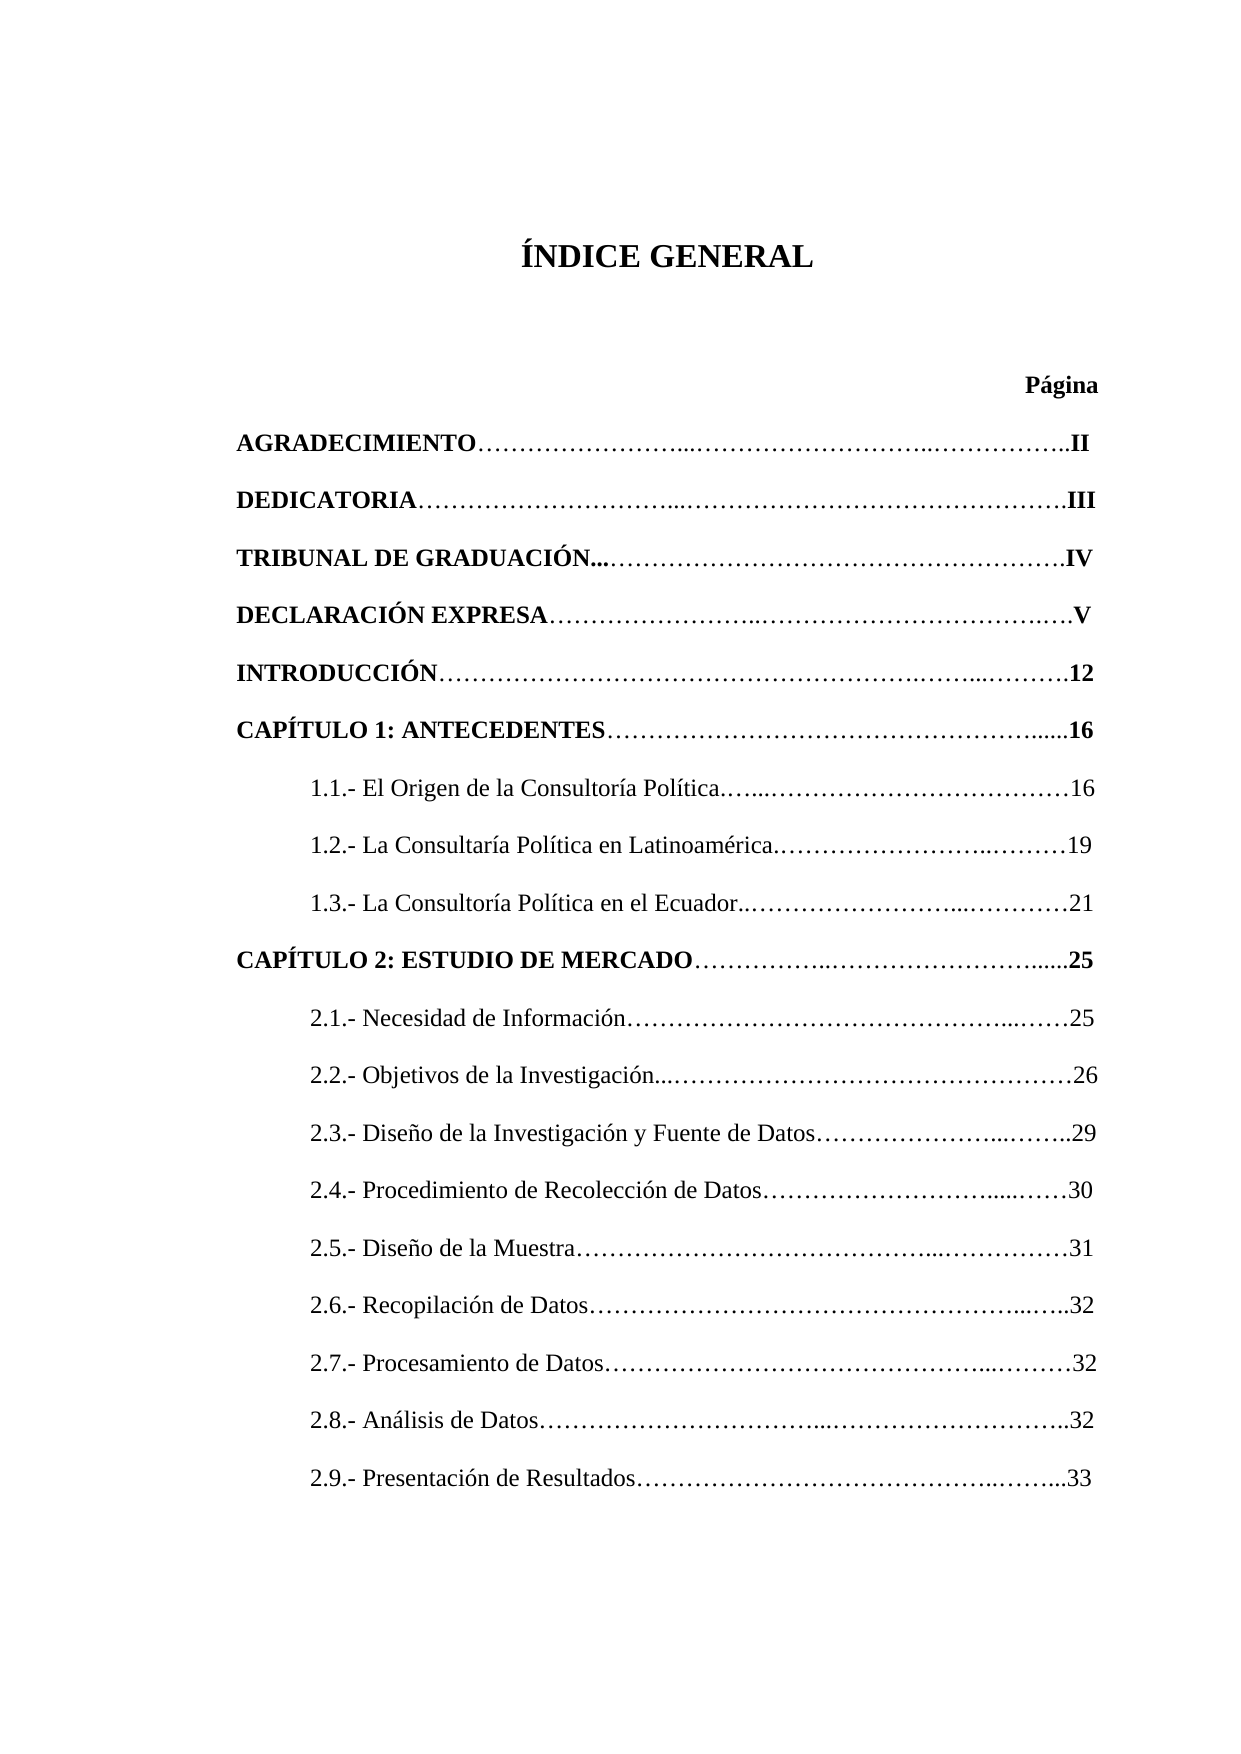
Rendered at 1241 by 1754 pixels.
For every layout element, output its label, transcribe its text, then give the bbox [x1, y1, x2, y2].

text 2.2.- Objetivos de .…………………………………………26 [236, 1060, 1098, 1089]
text ÍNDICE GENERAL [236, 236, 1098, 274]
text INTRODUCCIÓN………………………………………………….……...……….12 [236, 658, 1098, 687]
text 2.7.- Procesamiento de Datos………………………………………...………32 [236, 1348, 1098, 1377]
text 2.9.- Presentación de Resultados……………………………………..……...33 [236, 1463, 1098, 1492]
text 2.4.- Procedimiento de Recolección de Datos……………………….....……30 [236, 1175, 1098, 1204]
text CAPÍTULO 1: ANTECEDENTES……………………………………………......16 [236, 715, 1098, 744]
text 2.6.- Recopilación de Datos……………………………………………...…..32 [236, 1290, 1098, 1319]
text DECLARACIÓN EXPRESA……………………..…………………………….….V [236, 600, 1098, 629]
text 2.1.- Necesidad de Información………………………………………...……25 [236, 1003, 1098, 1032]
text 2.8.- Análisis de Datos……………………………...………………………..32 [236, 1405, 1098, 1434]
text TRIBUNAL DE GRADUACIÓN...……………………………………………….IV [236, 543, 1098, 572]
text 2.5.- Diseño de ……………………………………...……………31 [236, 1233, 1098, 1262]
text Página [236, 370, 1098, 399]
text 1.1.- El Origen de ...………………………………16 [236, 773, 1098, 802]
text 1.3.- en el Ecuador..……………………...…………21 [236, 888, 1098, 917]
text DEDICATORIA…………………………...……………………………………….III [236, 485, 1098, 514]
text CAPÍTULO 2: ESTUDIO DE MERCADO……………..……………………......25 [236, 945, 1098, 974]
text 2.3.- Diseño de y Fuente de Datos…………………...……..29 [236, 1118, 1098, 1147]
text 1.2.- en Latinoamérica.……………………..………19 [236, 830, 1098, 859]
text AGRADECIMIENTO……………………...………………………..……………..II [236, 428, 1098, 457]
